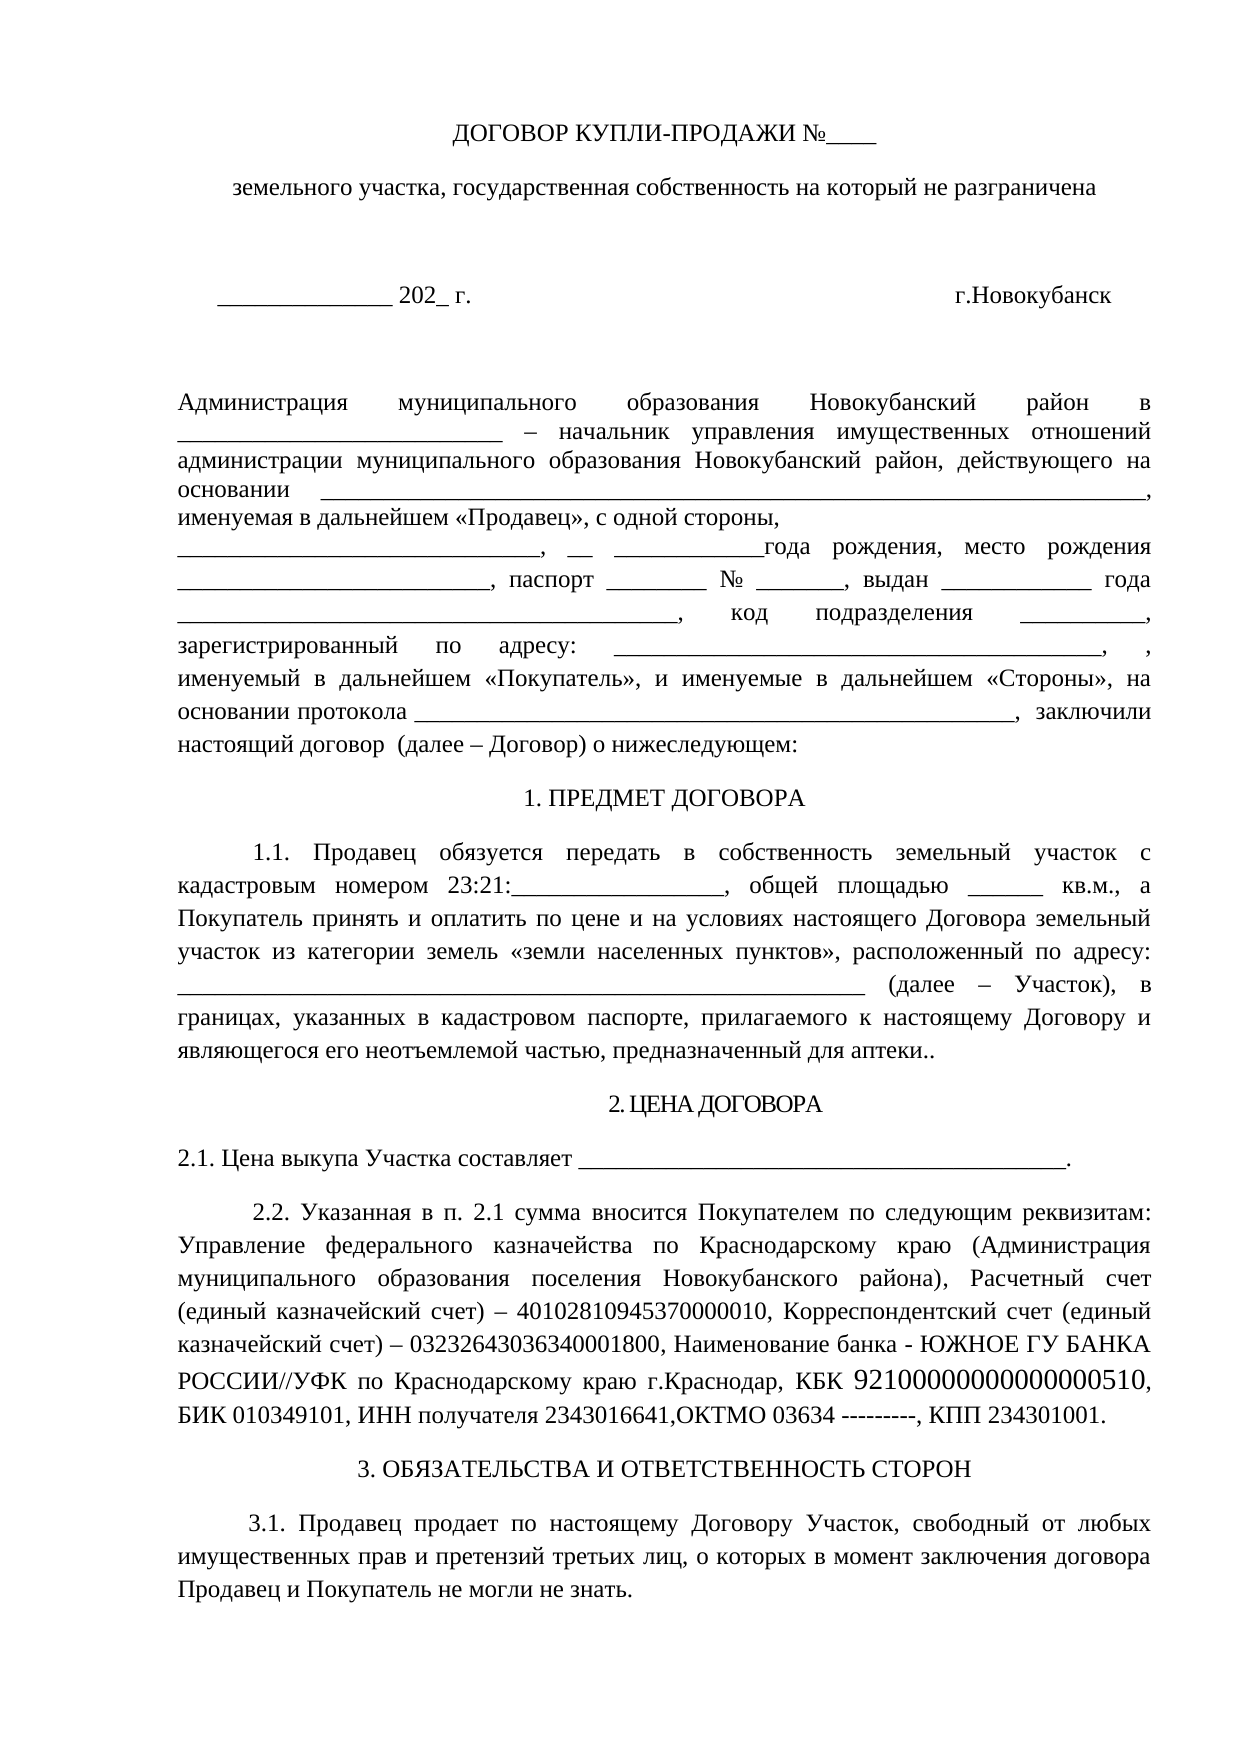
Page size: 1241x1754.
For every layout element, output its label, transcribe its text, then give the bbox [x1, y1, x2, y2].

text 3.1. Продавец продает по настоящему Договору Участок, свободный от любых имущественных прав и претензий третьих лиц, о которых в момент заключения договора Продавец и Покупатель не могли не знать. [177, 1508, 1152, 1603]
text земельного участка, государственная собственность на который не разграничена [177, 172, 1152, 201]
text ДОГОВОР КУПЛИ-ПРОДАЖИ №____ [177, 118, 1152, 147]
text 3. ОБЯЗАТЕЛЬСТВА И ОТВЕТСТВЕННОСТЬ СТОРОН [177, 1454, 1152, 1483]
text Администрация муниципального образования Новокубанский район в __________________________ – начальник управления имущественных отношений администрации муниципального образования Новокубанский район, действующего на основании __________________________________________________________________, именуемая в дальнейшем «Продавец», с одной стороны, [177, 387, 1152, 531]
text 2.2. Указанная в п. 2.1 сумма вносится Покупателем по следующим реквизитам: Управление федерального казначейства по Краснодарскому краю (Администрация муниципального образования поселения Новокубанского района), Расчетный счет (единый казначейский счет) – 40102810945370000010, Корреспондентский счет (единый казначейский счет) – 03232643036340001800, Наименование банка - ЮЖНОЕ ГУ БАНКА РОССИИ//УФК по Краснодарскому краю г.Краснодар, КБК 92100000000000000510, БИК 010349101, ИНН получателя 2343016641,ОКТМО 03634 ---------, КПП 234301001. [177, 1197, 1152, 1429]
text _____________________________, __ ____________года рождения, место рождения _________________________, паспорт ________ № _______, выдан ____________ года ________________________________________, код подразделения __________, зарегистрированный по адресу: _______________________________________, , именуемый в дальнейшем «Покупатель», и именуемые в дальнейшем «Стороны», на основании протокола ________________________________________________, заключили настоящий договор (далее – Договор) о нижеследующем: [177, 531, 1152, 758]
text 1.1. Продавец обязуется передать в собственность земельный участок с кадастровым номером 23:21:_________________, общей площадью ______ кв.м., а Покупатель принять и оплатить по цене и на условиях настоящего Договора земельный участок из категории земель «земли населенных пунктов», расположенный по адресу: _______________________________________________________ (далее – Участок), в границах, указанных в кадастровом паспорте, прилагаемого к настоящему Договору и являющегося его неотъемлемой частью, предназначенный для аптеки.. [177, 837, 1152, 1064]
text 2.1. Цена выкупа Участка составляет _______________________________________. [177, 1143, 1152, 1172]
text 2. ЦЕНА ДОГОВОРА [177, 1089, 1152, 1118]
text 1. ПРЕДМЕТ ДОГОВОРА [177, 783, 1152, 812]
text ______________ 202_ г. г.Новокубанск [177, 280, 1152, 308]
